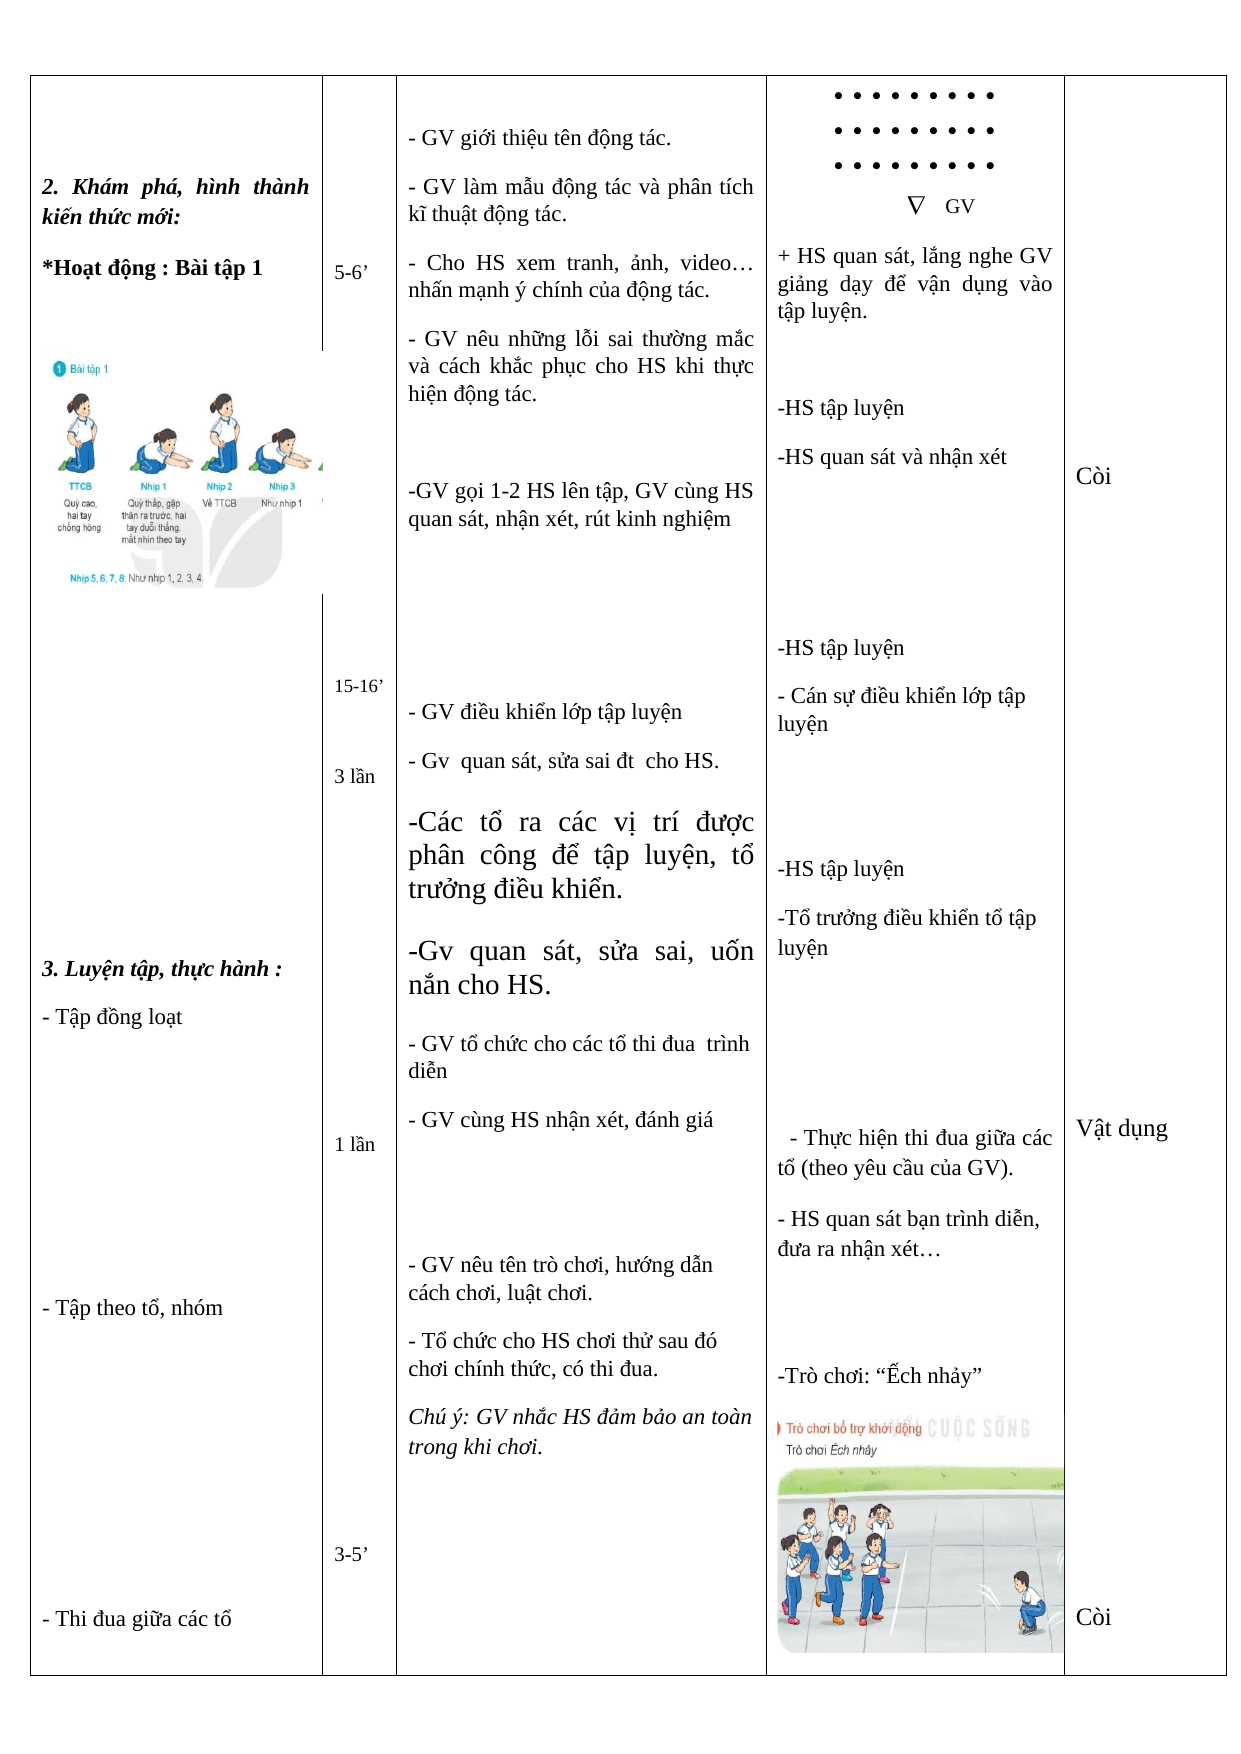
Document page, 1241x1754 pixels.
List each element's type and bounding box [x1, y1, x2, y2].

table_cell [767, 76, 1064, 1675]
table_cell [1065, 76, 1226, 1675]
picture [777, 1413, 1065, 1653]
table_cell [323, 76, 396, 1675]
table_cell [31, 76, 322, 1675]
picture [41, 351, 323, 594]
table_cell [397, 76, 766, 1675]
